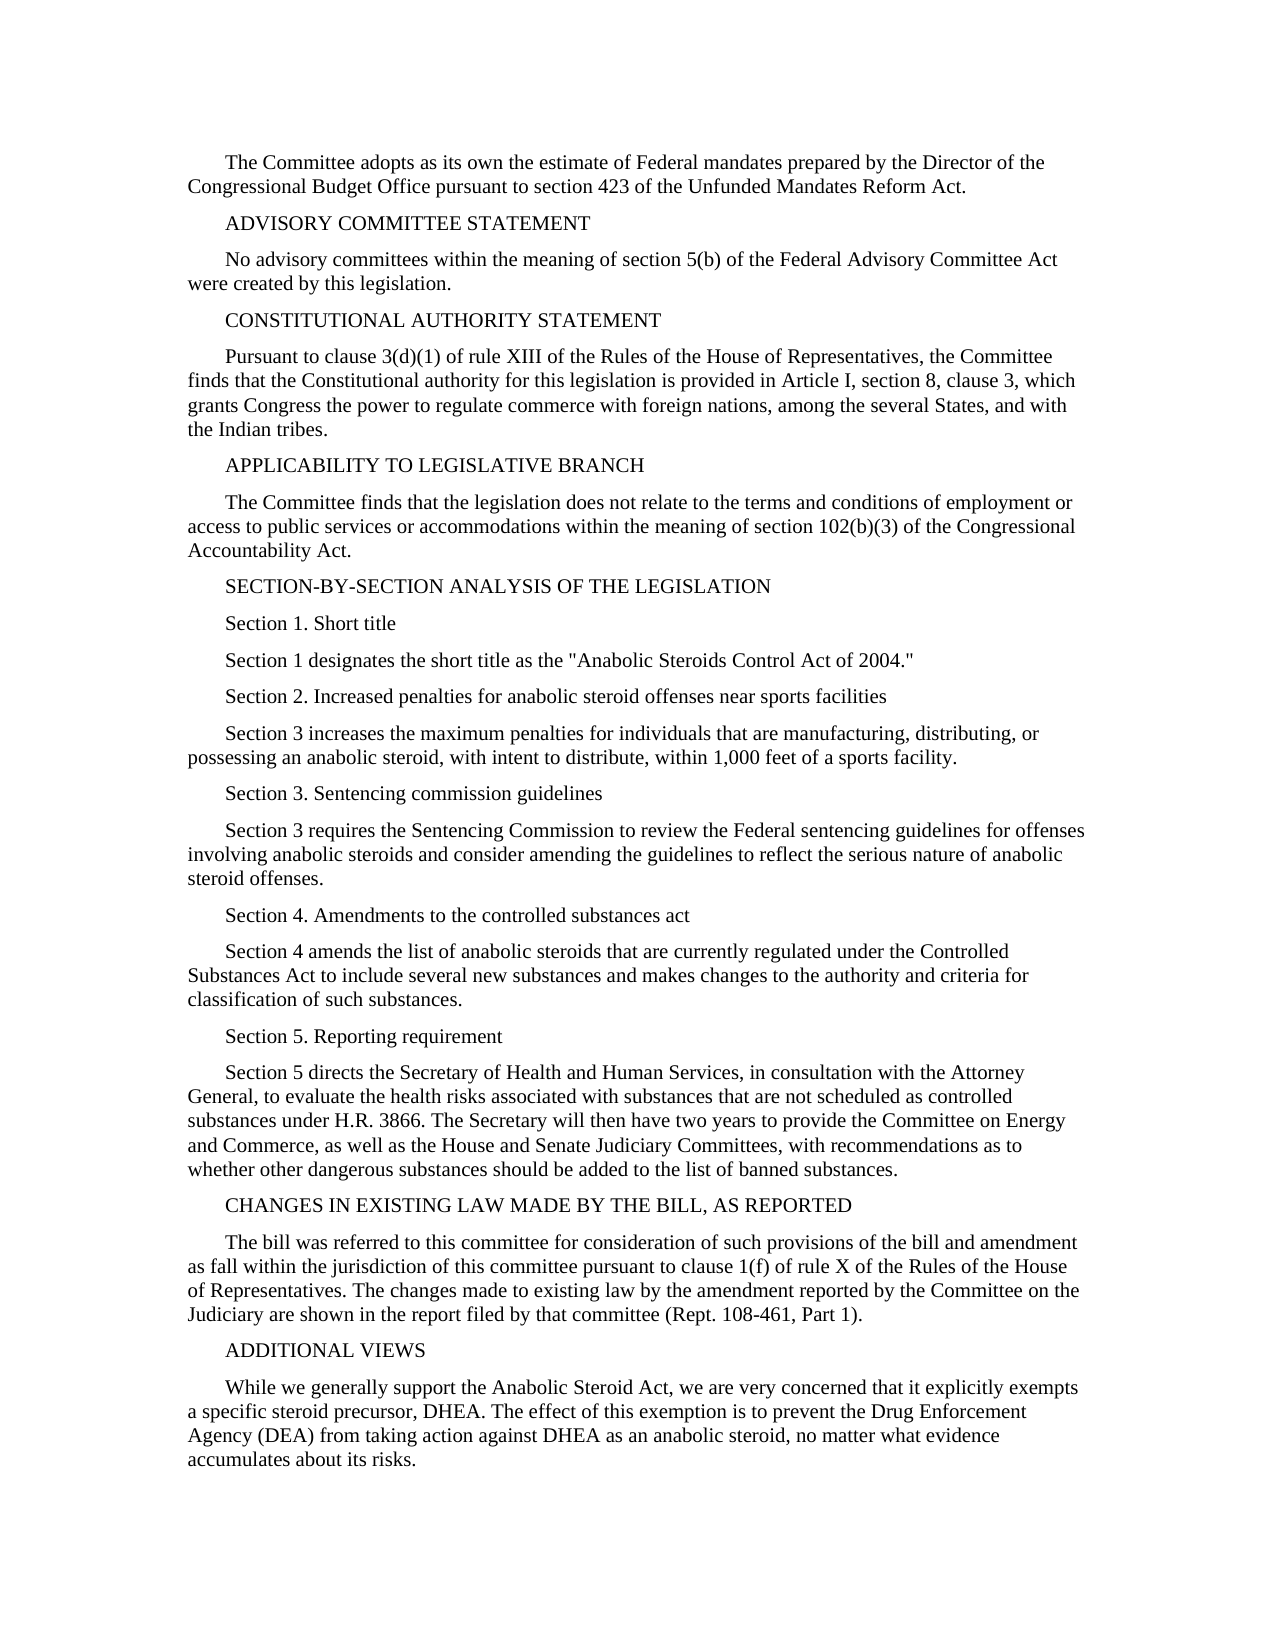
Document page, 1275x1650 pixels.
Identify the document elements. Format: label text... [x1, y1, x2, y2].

text Section 4. Amendments to the controlled substances act [187, 902, 1087, 927]
text The bill was referred to this committee for consideration of such provisions of the bill and amendment as fall within the jurisdiction of this committee pursuant to clause 1(f) of rule X of the Rules of the House of Representatives. The changes made to existing law by the amendment reported by the Committee on the Judiciary are shown in the report filed by that committee (Rept. 108-461, Part 1). [187, 1230, 1087, 1326]
text The Committee finds that the legislation does not relate to the terms and conditions of employment or access to public services or accommodations within the meaning of section 102(b)(3) of the Congressional Accountability Act. [187, 490, 1087, 562]
text Section 5. Reporting requirement [187, 1024, 1087, 1048]
text APPLICABILITY TO LEGISLATIVE BRANCH [187, 453, 1087, 477]
text ADDITIONAL VIEWS [187, 1338, 1087, 1362]
text Section 5 directs the Secretary of Health and Human Services, in consultation with the Attorney General, to evaluate the health risks associated with substances that are not scheduled as controlled substances under H.R. 3866. The Secretary will then have two years to provide the Committee on Energy and Commerce, as well as the House and Senate Judiciary Committees, with recommendations as to whether other dangerous substances should be added to the list of banned substances. [187, 1060, 1087, 1181]
text No advisory committees within the meaning of section 5(b) of the Federal Advisory Committee Act were created by this legislation. [187, 247, 1087, 295]
text Section 4 amends the list of anabolic steroids that are currently regulated under the Controlled Substances Act to include several new substances and makes changes to the authority and criteria for classification of such substances. [187, 939, 1087, 1011]
text Pursuant to clause 3(d)(1) of rule XIII of the Rules of the House of Representatives, the Committee finds that the Constitutional authority for this legislation is provided in Article I, section 8, clause 3, which grants Congress the power to regulate commerce with foreign nations, among the several States, and with the Indian tribes. [187, 344, 1087, 441]
text CONSTITUTIONAL AUTHORITY STATEMENT [187, 308, 1087, 332]
text While we generally support the Anabolic Steroid Act, we are very concerned that it explicitly exempts a specific steroid precursor, DHEA. The effect of this exemption is to prevent the Drug Enforcement Agency (DEA) from taking action against DHEA as an anabolic steroid, no matter what evidence accumulates about its risks. [187, 1375, 1087, 1471]
text Section 3. Sentencing commission guidelines [187, 781, 1087, 805]
text ADVISORY COMMITTEE STATEMENT [187, 211, 1087, 235]
text Section 1 designates the short title as the "Anabolic Steroids Control Act of 2004." [187, 647, 1087, 672]
text Section 3 requires the Sentencing Commission to review the Federal sentencing guidelines for offenses involving anabolic steroids and consider amending the guidelines to reflect the serious nature of anabolic steroid offenses. [187, 818, 1087, 890]
text The Committee adopts as its own the estimate of Federal mandates prepared by the Director of the Congressional Budget Office pursuant to section 423 of the Unfunded Mandates Reform Act. [187, 150, 1087, 198]
text SECTION-BY-SECTION ANALYSIS OF THE LEGISLATION [187, 574, 1087, 598]
text Section 2. Increased penalties for anabolic steroid offenses near sports facilities [187, 684, 1087, 708]
text Section 1. Short title [187, 611, 1087, 635]
text CHANGES IN EXISTING LAW MADE BY THE BILL, AS REPORTED [187, 1193, 1087, 1217]
text Section 3 increases the maximum penalties for individuals that are manufacturing, distributing, or possessing an anabolic steroid, with intent to distribute, within 1,000 feet of a sports facility. [187, 721, 1087, 769]
